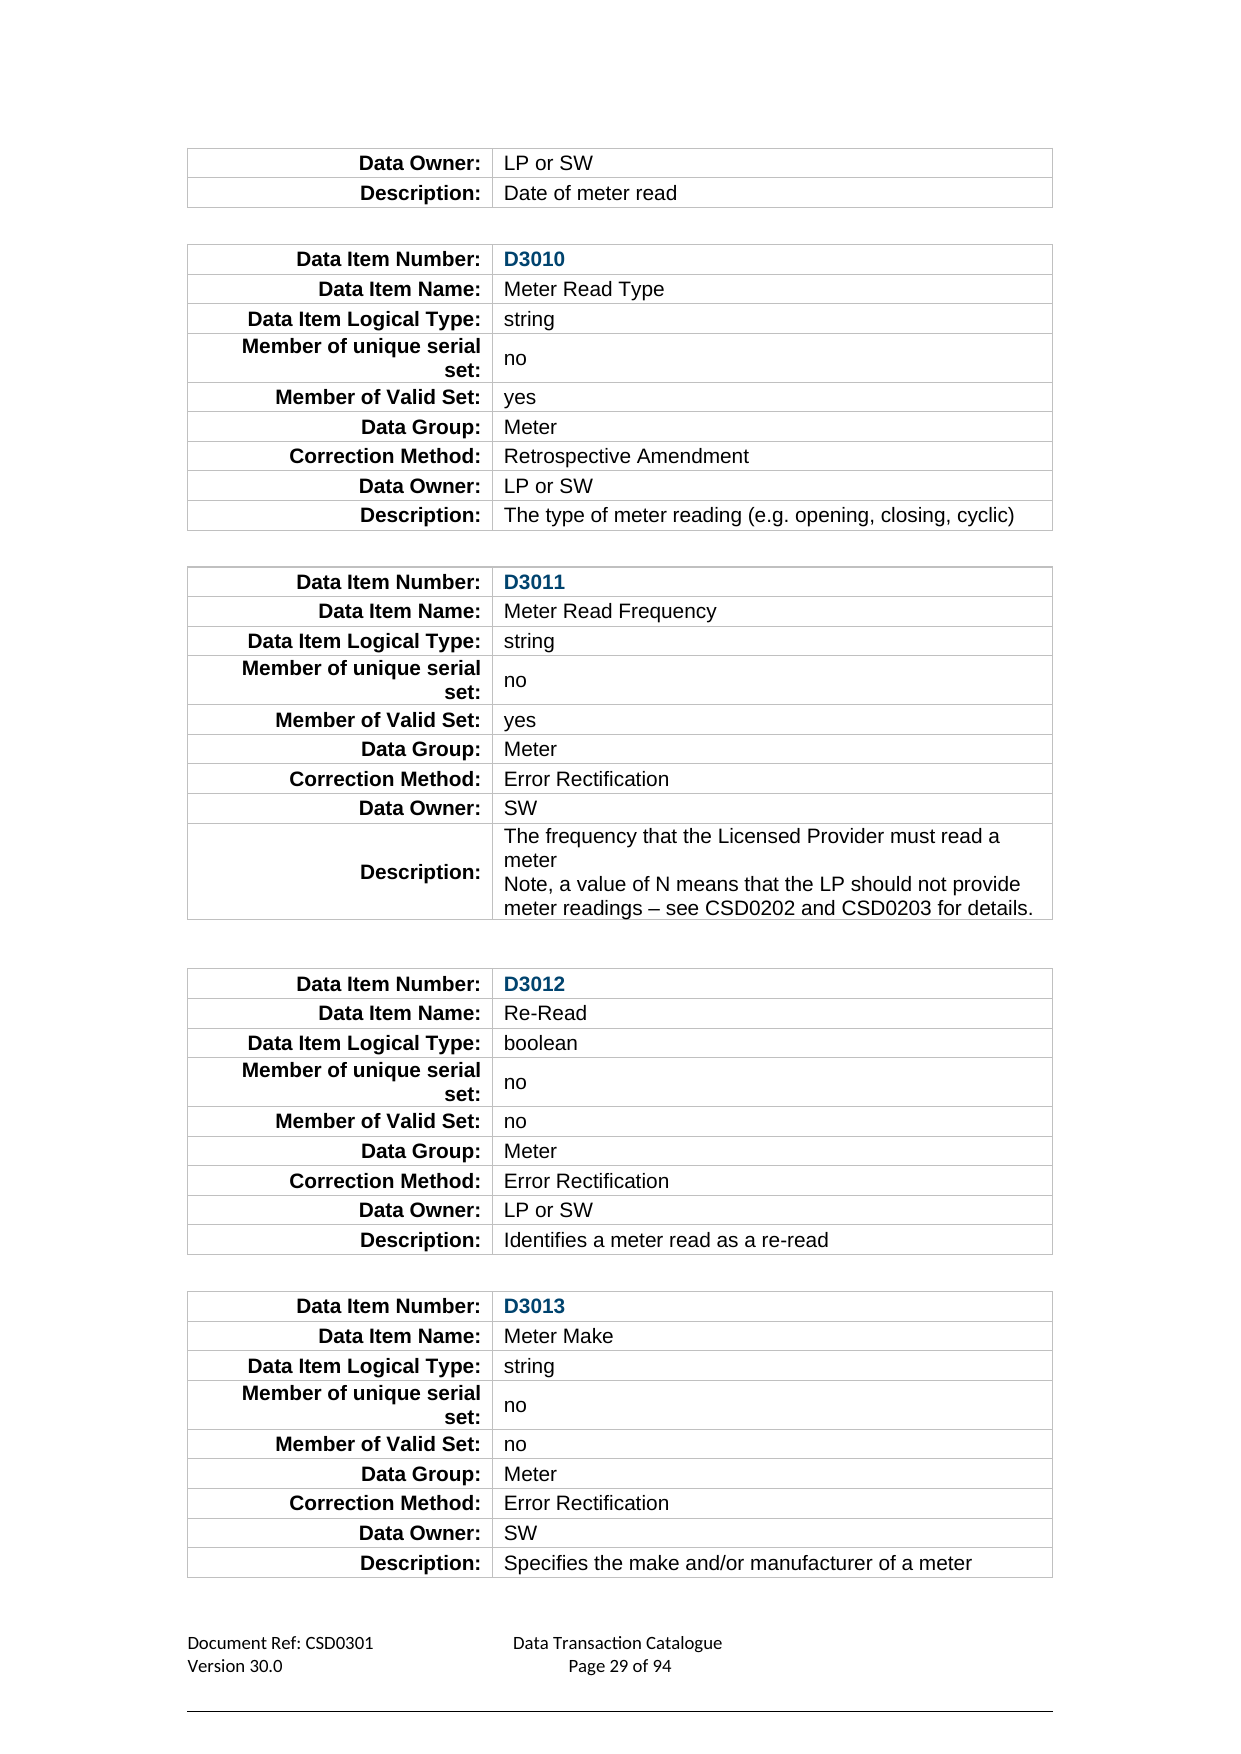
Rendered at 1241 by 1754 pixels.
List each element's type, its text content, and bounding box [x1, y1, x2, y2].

table_cell Correction Method: [188, 1166, 492, 1195]
table_cell Data Group: [188, 1459, 492, 1488]
table_cell The frequency that the Licensed Provider must read a meter Note, a value of N means that the LP should not provide meter readings – see CSD0202 and CSD0203 for details. [493, 824, 1052, 919]
table_cell no [493, 1381, 1052, 1429]
table_header Data Item Number: [188, 969, 492, 998]
table_cell Description: [188, 178, 492, 207]
table_cell Identifies a meter read as a re-read [493, 1225, 1052, 1254]
table_cell Data Item Logical Type: [188, 1029, 492, 1057]
table_cell Member of unique serial set: [188, 334, 492, 382]
table_cell Data Group: [188, 412, 492, 441]
table_cell LP or SW [493, 1196, 1052, 1224]
table_cell Data Owner: [188, 1196, 492, 1224]
table_cell Correction Method: [188, 764, 492, 793]
table_cell Data Owner: [188, 1519, 492, 1547]
table_cell Date of meter read [493, 178, 1052, 207]
table_cell boolean [493, 1029, 1052, 1057]
table_cell no [493, 1430, 1052, 1458]
table_cell Data Item Logical Type: [188, 304, 492, 333]
table_cell Meter [493, 1459, 1052, 1488]
table_cell Description: [188, 501, 492, 529]
table_cell no [493, 1058, 1052, 1106]
table_cell The type of meter reading (e.g. opening, closing, cyclic) [493, 501, 1052, 529]
table_cell Data Item Name: [188, 597, 492, 626]
table_cell Meter Make [493, 1322, 1052, 1350]
table_cell Data Owner: [188, 794, 492, 822]
table_cell Data Item Name: [188, 275, 492, 303]
table_cell Data Group: [188, 1137, 492, 1165]
table_cell Error Rectification [493, 1489, 1052, 1517]
table_cell string [493, 627, 1052, 655]
table_cell Specifies the make and/or manufacturer of a meter [493, 1548, 1052, 1577]
table_cell Member of unique serial set: [188, 1058, 492, 1106]
table_cell Member of Valid Set: [188, 1430, 492, 1458]
table_cell Data Item Logical Type: [188, 1351, 492, 1380]
table_cell Meter [493, 1137, 1052, 1165]
table_header D3010 [493, 245, 1052, 273]
table_cell Correction Method: [188, 442, 492, 470]
table_cell Re-Read [493, 999, 1052, 1027]
table_cell Data Item Name: [188, 999, 492, 1027]
table_header Data Item Number: [188, 1292, 492, 1321]
table_cell no [493, 1107, 1052, 1136]
table_cell Member of Valid Set: [188, 1107, 492, 1136]
table_cell Data Item Logical Type: [188, 627, 492, 655]
table_cell Correction Method: [188, 1489, 492, 1517]
table_cell SW [493, 1519, 1052, 1547]
table_cell Data Owner: [188, 471, 492, 500]
table_cell Meter [493, 735, 1052, 763]
table_cell LP or SW [493, 471, 1052, 500]
table_cell Description: [188, 1225, 492, 1254]
table_header Data Item Number: [188, 568, 492, 596]
table_cell no [493, 334, 1052, 382]
table_cell string [493, 304, 1052, 333]
table_header D3011 [493, 568, 1052, 596]
table_cell SW [493, 794, 1052, 822]
table_cell Description: [188, 824, 492, 919]
table_cell Member of unique serial set: [188, 656, 492, 704]
table_cell Error Rectification [493, 1166, 1052, 1195]
table_cell Member of Valid Set: [188, 705, 492, 734]
table_cell yes [493, 705, 1052, 734]
table_cell Member of Valid Set: [188, 383, 492, 411]
table_cell Data Owner: [188, 149, 492, 177]
table_cell Meter [493, 412, 1052, 441]
table_cell Data Item Name: [188, 1322, 492, 1350]
table_cell Meter Read Frequency [493, 597, 1052, 626]
table_cell Error Rectification [493, 764, 1052, 793]
table_cell LP or SW [493, 149, 1052, 177]
table_cell Retrospective Amendment [493, 442, 1052, 470]
table_cell Member of unique serial set: [188, 1381, 492, 1429]
table_cell yes [493, 383, 1052, 411]
table_header D3012 [493, 969, 1052, 998]
table_cell Meter Read Type [493, 275, 1052, 303]
table_cell string [493, 1351, 1052, 1380]
table_header D3013 [493, 1292, 1052, 1321]
table_header Data Item Number: [188, 245, 492, 273]
table_cell Data Group: [188, 735, 492, 763]
table_cell no [493, 656, 1052, 704]
table_cell Description: [188, 1548, 492, 1577]
